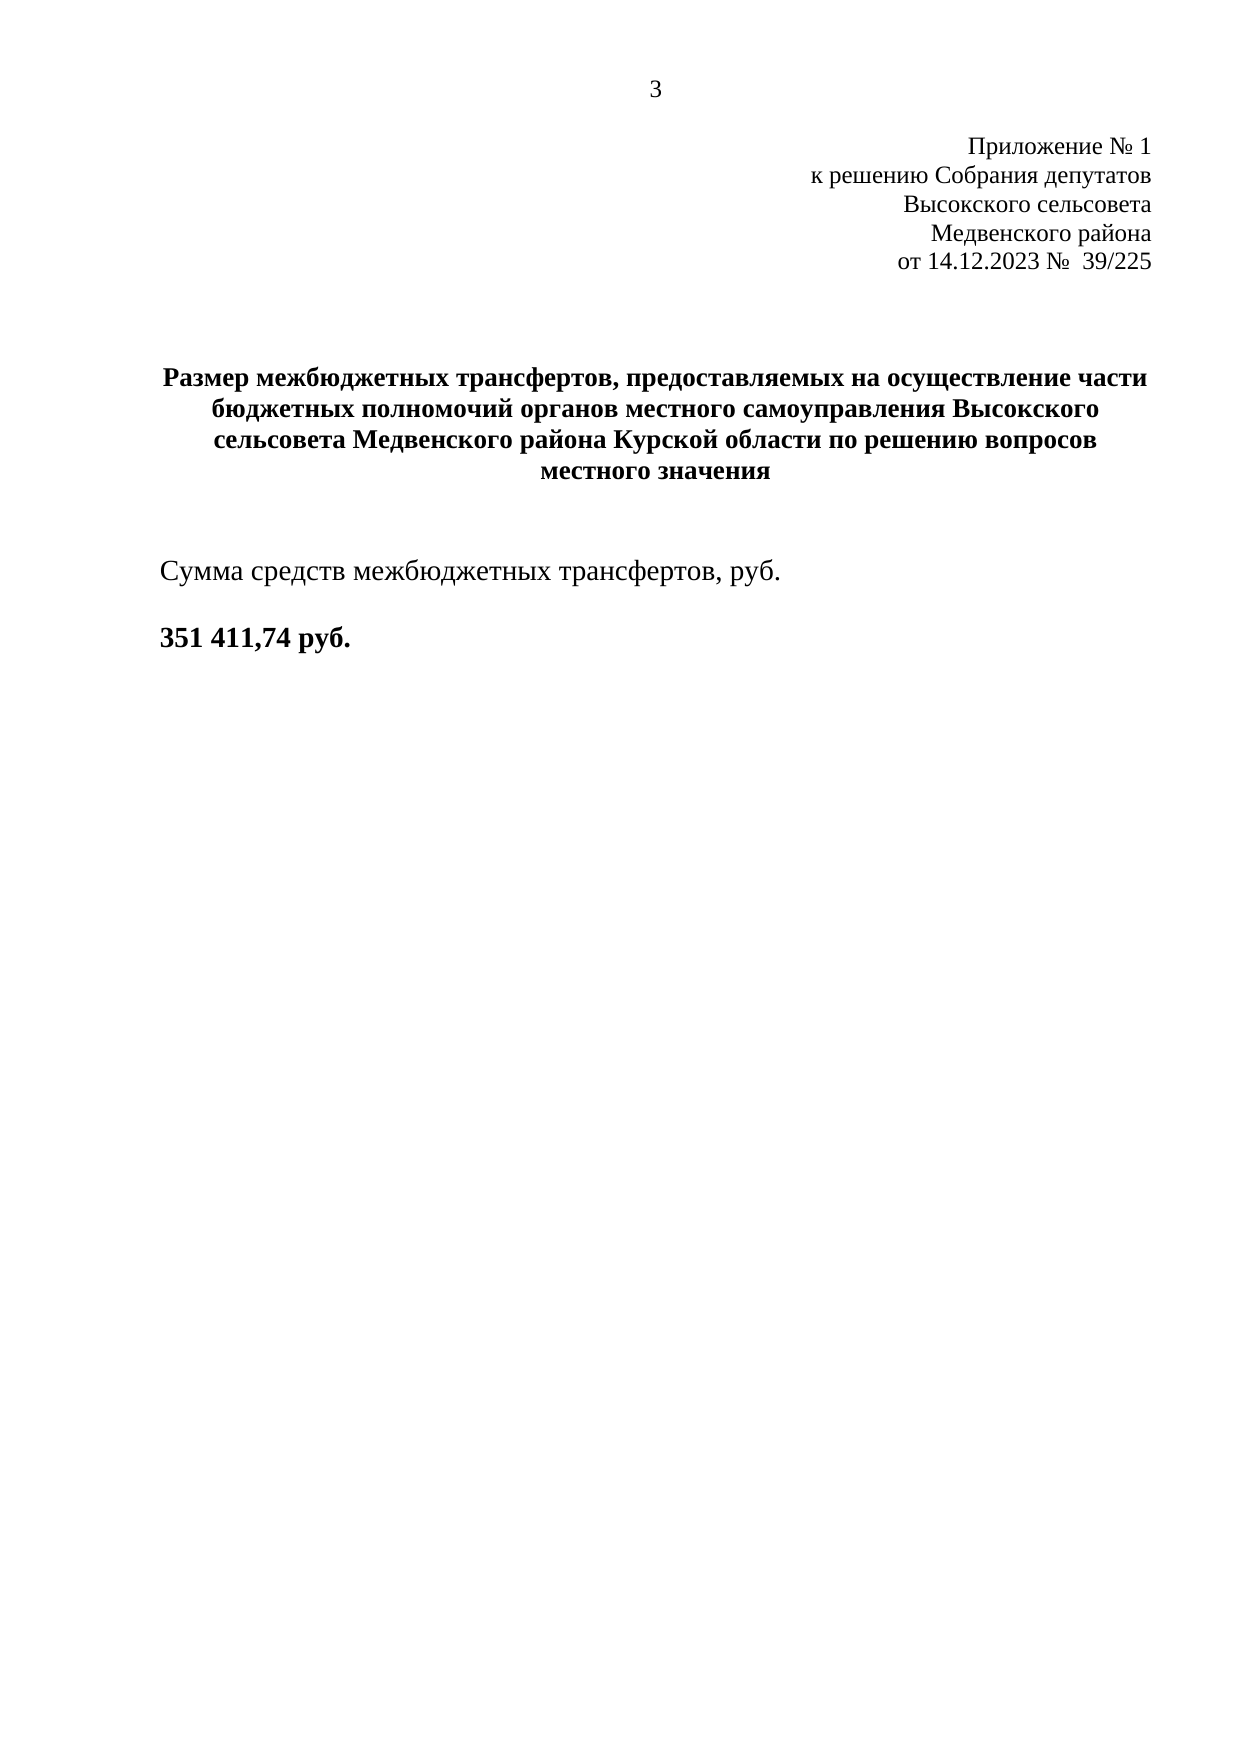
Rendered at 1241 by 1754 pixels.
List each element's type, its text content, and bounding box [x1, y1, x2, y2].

text Сумма средств межбюджетных трансфертов, руб. [159, 553, 1152, 586]
text Размер межбюджетных трансфертов, предоставляемых на осуществление части бюджетных полномочий органов местного самоуправления Высокского сельсовета Медвенского района Курской области по решению вопросов местного значения [159, 361, 1152, 486]
text от 14.12.2023 № 39/225 [691, 246, 1152, 275]
text Приложение № 1 [159, 131, 1152, 160]
text Высокского сельсовета [691, 189, 1152, 218]
text к решению Собрания депутатов [691, 160, 1152, 189]
text 351 411,74 руб. [159, 620, 1152, 653]
text Медвенского района [691, 218, 1152, 246]
